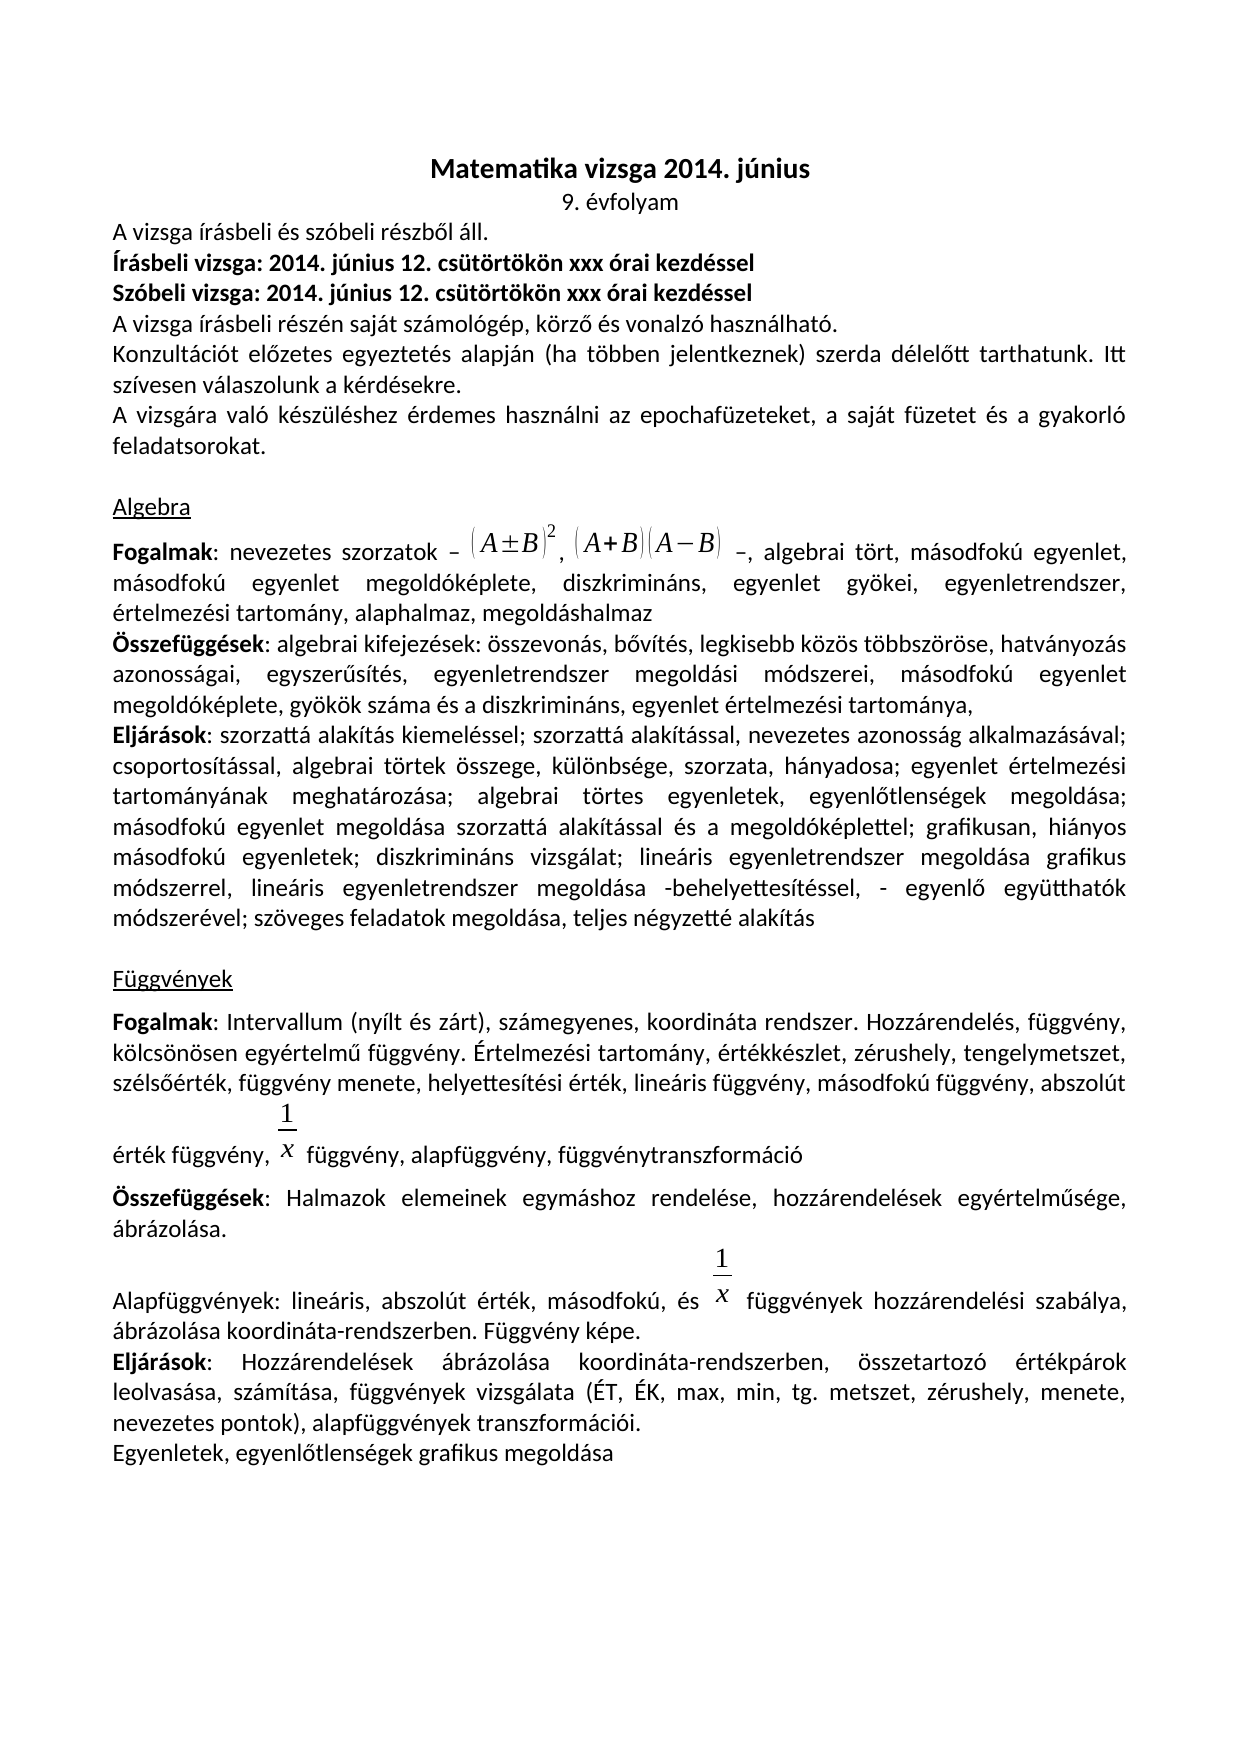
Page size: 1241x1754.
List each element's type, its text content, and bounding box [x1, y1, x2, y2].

text Eljárások: Hozzárendelések ábrázolása koordináta-rendszerben, összetartozó értékpárok leolvasása, számítása, függvények vizsgálata (ÉT, ÉK, max, min, tg. metszet, zérushely, menete, nevezetes pontok), alapfüggvények transzformációi. [112, 1346, 1128, 1437]
text Fogalmak: Intervallum (nyílt és zárt), számegyenes, koordináta rendszer. Hozzárendelés, függvény, kölcsönösen egyértelmű függvény. Értelmezési tartomány, értékkészlet, zérushely, tengelymetszet, szélsőérték, függvény menete, helyettesítési érték, lineáris függvény, másodfokú függvény, abszolút érték függvény, függvény, alapfüggvény, függvénytranszformáció [112, 1006, 1128, 1170]
text Algebra [112, 491, 1128, 521]
text Egyenletek, egyenlőtlenségek grafikus megoldása [112, 1437, 1128, 1468]
text Fogalmak: nevezetes szorzatok – , –, algebrai tört, másodfokú egyenlet, másodfokú egyenlet megoldóképlete, diszkrimináns, egyenlet gyökei, egyenletrendszer, értelmezési tartomány, alaphalmaz, megoldáshalmaz [112, 521, 1128, 628]
text Eljárások: szorzattá alakítás kiemeléssel; szorzattá alakítással, nevezetes azonosság alkalmazásával; csoportosítással, algebrai törtek összege, különbsége, szorzata, hányadosa; egyenlet értelmezési tartományának meghatározása; algebrai törtes egyenletek, egyenlőtlenségek megoldása; másodfokú egyenlet megoldása szorzattá alakítással és a megoldóképlettel; grafikusan, hiányos másodfokú egyenletek; diszkrimináns vizsgálat; lineáris egyenletrendszer megoldása grafikus módszerrel, lineáris egyenletrendszer megoldása -behelyettesítéssel, - egyenlő együtthatók módszerével; szöveges feladatok megoldása, teljes négyzetté alakítás [112, 719, 1128, 933]
text A vizsgára való készüléshez érdemes használni az epochafüzeteket, a saját füzetet és a gyakorló feladatsorokat. [112, 399, 1128, 460]
text Összefüggések: algebrai kifejezések: összevonás, bővítés, legkisebb közös többszöröse, hatványozás azonosságai, egyszerűsítés, egyenletrendszer megoldási módszerei, másodfokú egyenlet megoldóképlete, gyökök száma és a diszkrimináns, egyenlet értelmezési tartománya, [112, 628, 1128, 719]
text Írásbeli vizsga: 2014. június 12. csütörtökön xxx órai kezdéssel [112, 247, 1128, 277]
text Szóbeli vizsga: 2014. június 12. csütörtökön xxx órai kezdéssel [112, 277, 1128, 308]
text Alapfüggvények: lineáris, abszolút érték, másodfokú, és függvények hozzárendelési szabálya, ábrázolása koordináta-rendszerben. Függvény képe. [112, 1243, 1128, 1346]
text A vizsga írásbeli és szóbeli részből áll. [112, 216, 1128, 247]
text Konzultációt előzetes egyeztetés alapján (ha többen jelentkeznek) szerda délelőtt tarthatunk. Itt szívesen válaszolunk a kérdésekre. [112, 338, 1128, 399]
text Összefüggések: Halmazok elemeinek egymáshoz rendelése, hozzárendelések egyértelműsége, ábrázolása. [112, 1182, 1128, 1243]
text A vizsga írásbeli részén saját számológép, körző és vonalzó használható. [112, 308, 1128, 338]
text 9. évfolyam [112, 186, 1128, 216]
text Matematika vizsga 2014. június [112, 150, 1128, 186]
text Függvények [112, 963, 1128, 994]
